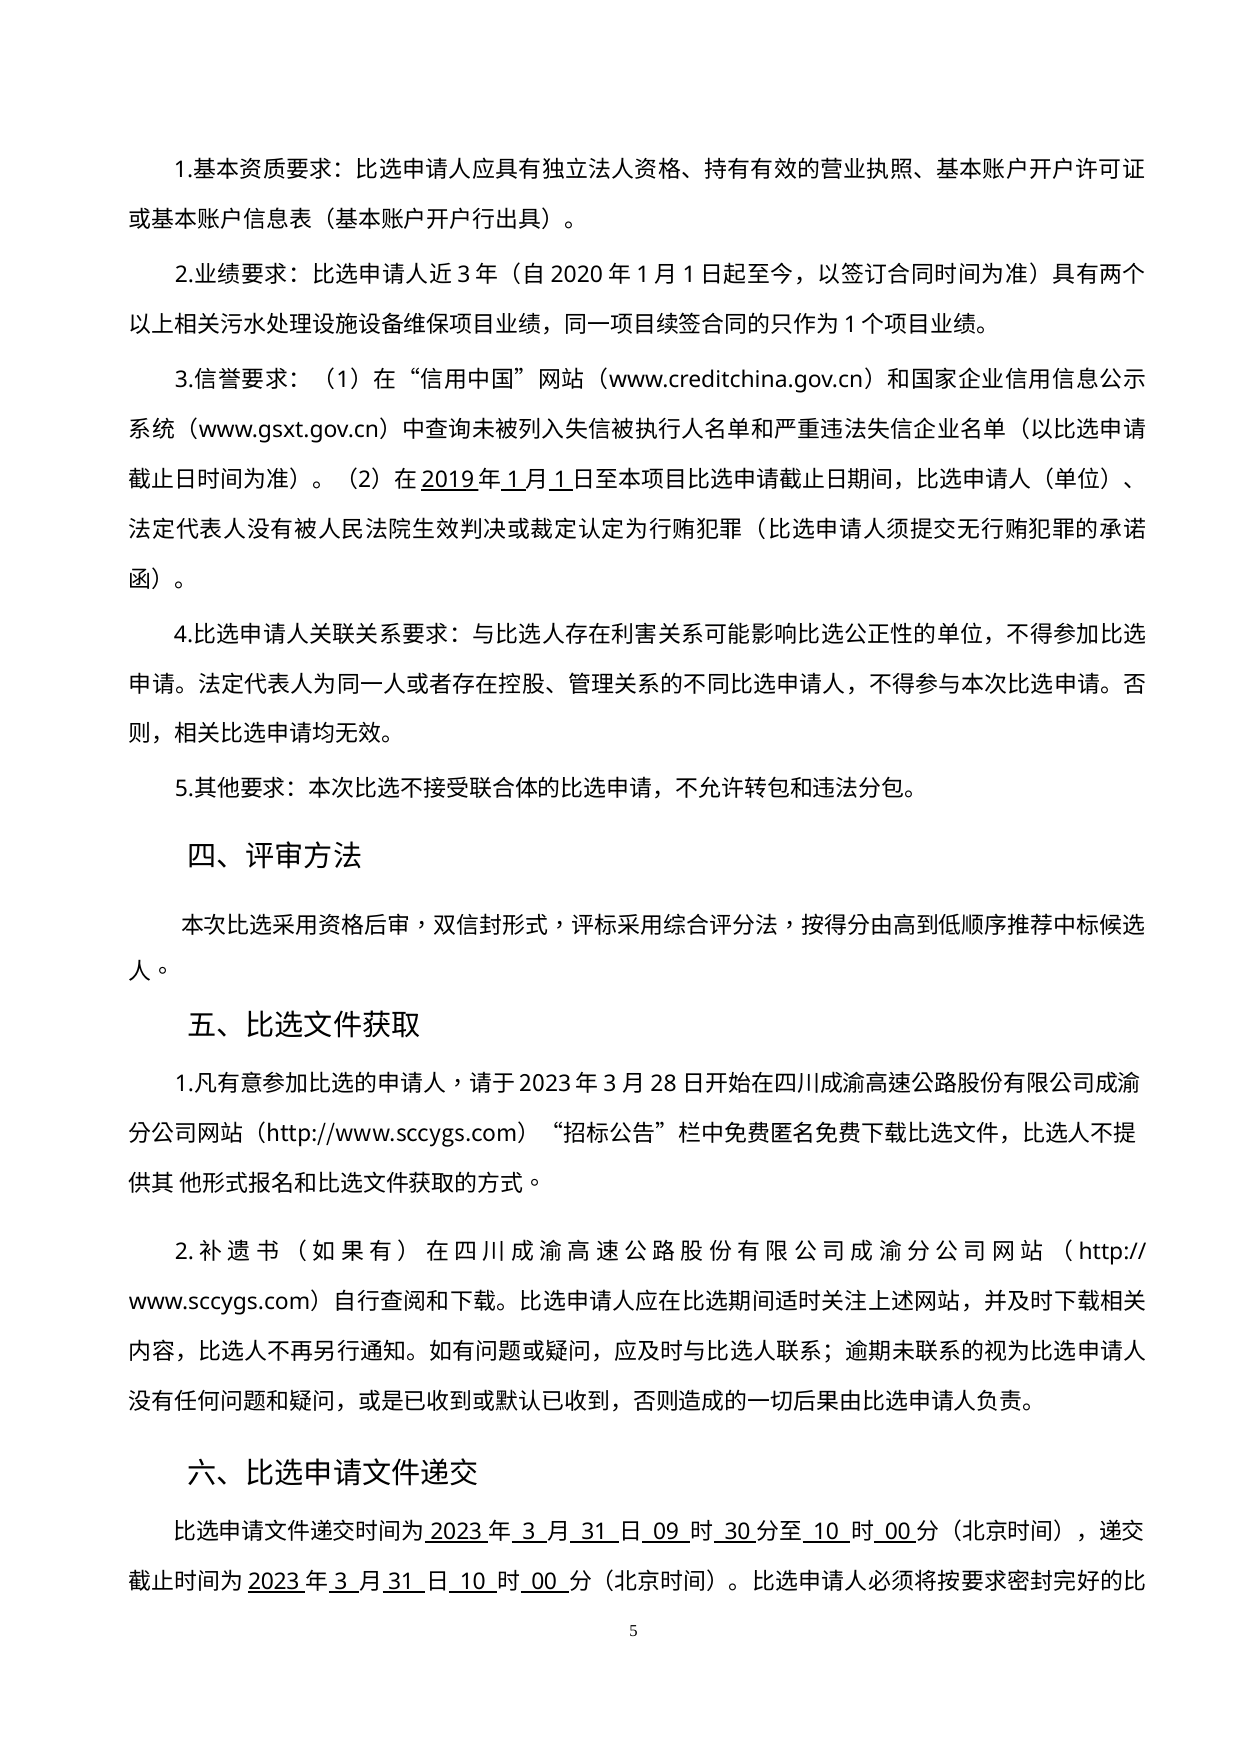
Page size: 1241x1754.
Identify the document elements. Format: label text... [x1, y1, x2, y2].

text 3.信誉要求：（1）在“信用中国”网站（www.creditchina.gov.cn）和国家企业信用信息公示系统（www.gsxt.gov.cn）中查询未被列入失信被执行人名单和严重违法失信企业名单（以比选申请截止日时间为准）。（2）在2019年 1 月 1 日至本项目比选申请截止日期间，比选申请人（单位）、法定代表人没有被人民法院生效判决或裁定认定为行贿犯罪（比选申请人须提交无行贿犯罪的承诺函）。 [129, 361, 1146, 594]
list 1.凡有意参加比选的申请人，请于2023年3 月 28 日开始在四川成渝高速公路股份有限公司成渝分公司网站（http://www.sccygs.com）“招标公告”栏中免费匿名免费下载比选文件，比选人不提供其 他形式报名和比选文件获取的方式。 [129, 1065, 1146, 1198]
text 本次比选采用资格后审，双信封形式，评标采用综合评分法，按得分由高到低顺序推荐中标候选人。 [129, 896, 1146, 989]
text 五、比选文件获取 [129, 1002, 1146, 1044]
text 1.基本资质要求：比选申请人应具有独立法人资格、持有有效的营业执照、基本账户开户许可证或基本账户信息表（基本账户开户行出具）。 [129, 151, 1146, 234]
text 2.业绩要求：比选申请人近3年（自2020年1月1日起至今，以签订合同时间为准）具有两个以上相关污水处理设施设备维保项目业绩，同一项目续签合同的只作为1个项目业绩。 [129, 256, 1146, 339]
text 4.比选申请人关联关系要求：与比选人存在利害关系可能影响比选公正性的单位，不得参加比选申请。法定代表人为同一人或者存在控股、管理关系的不同比选申请人，不得参与本次比选申请。否则，相关比选申请均无效。 [129, 616, 1146, 748]
text 六、比选申请文件递交 [129, 1449, 1146, 1492]
text 5.其他要求：本次比选不接受联合体的比选申请，不允许转包和违法分包。 [129, 770, 1146, 803]
text 四、评审方法 [129, 833, 1146, 875]
text 2.补遗书（如果有）在四川成渝高速公路股份有限公司成渝分公司网站（http://www.sccygs.com）自行查阅和下载。比选申请人应在比选期间适时关注上述网站，并及时下载相关内容，比选人不再另行通知。如有问题或疑问，应及时与比选人联系；逾期未联系的视为比选申请人没有任何问题和疑问，或是已收到或默认已收到，否则造成的一切后果由比选申请人负责。 [129, 1233, 1146, 1416]
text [129, 1513, 1146, 1596]
